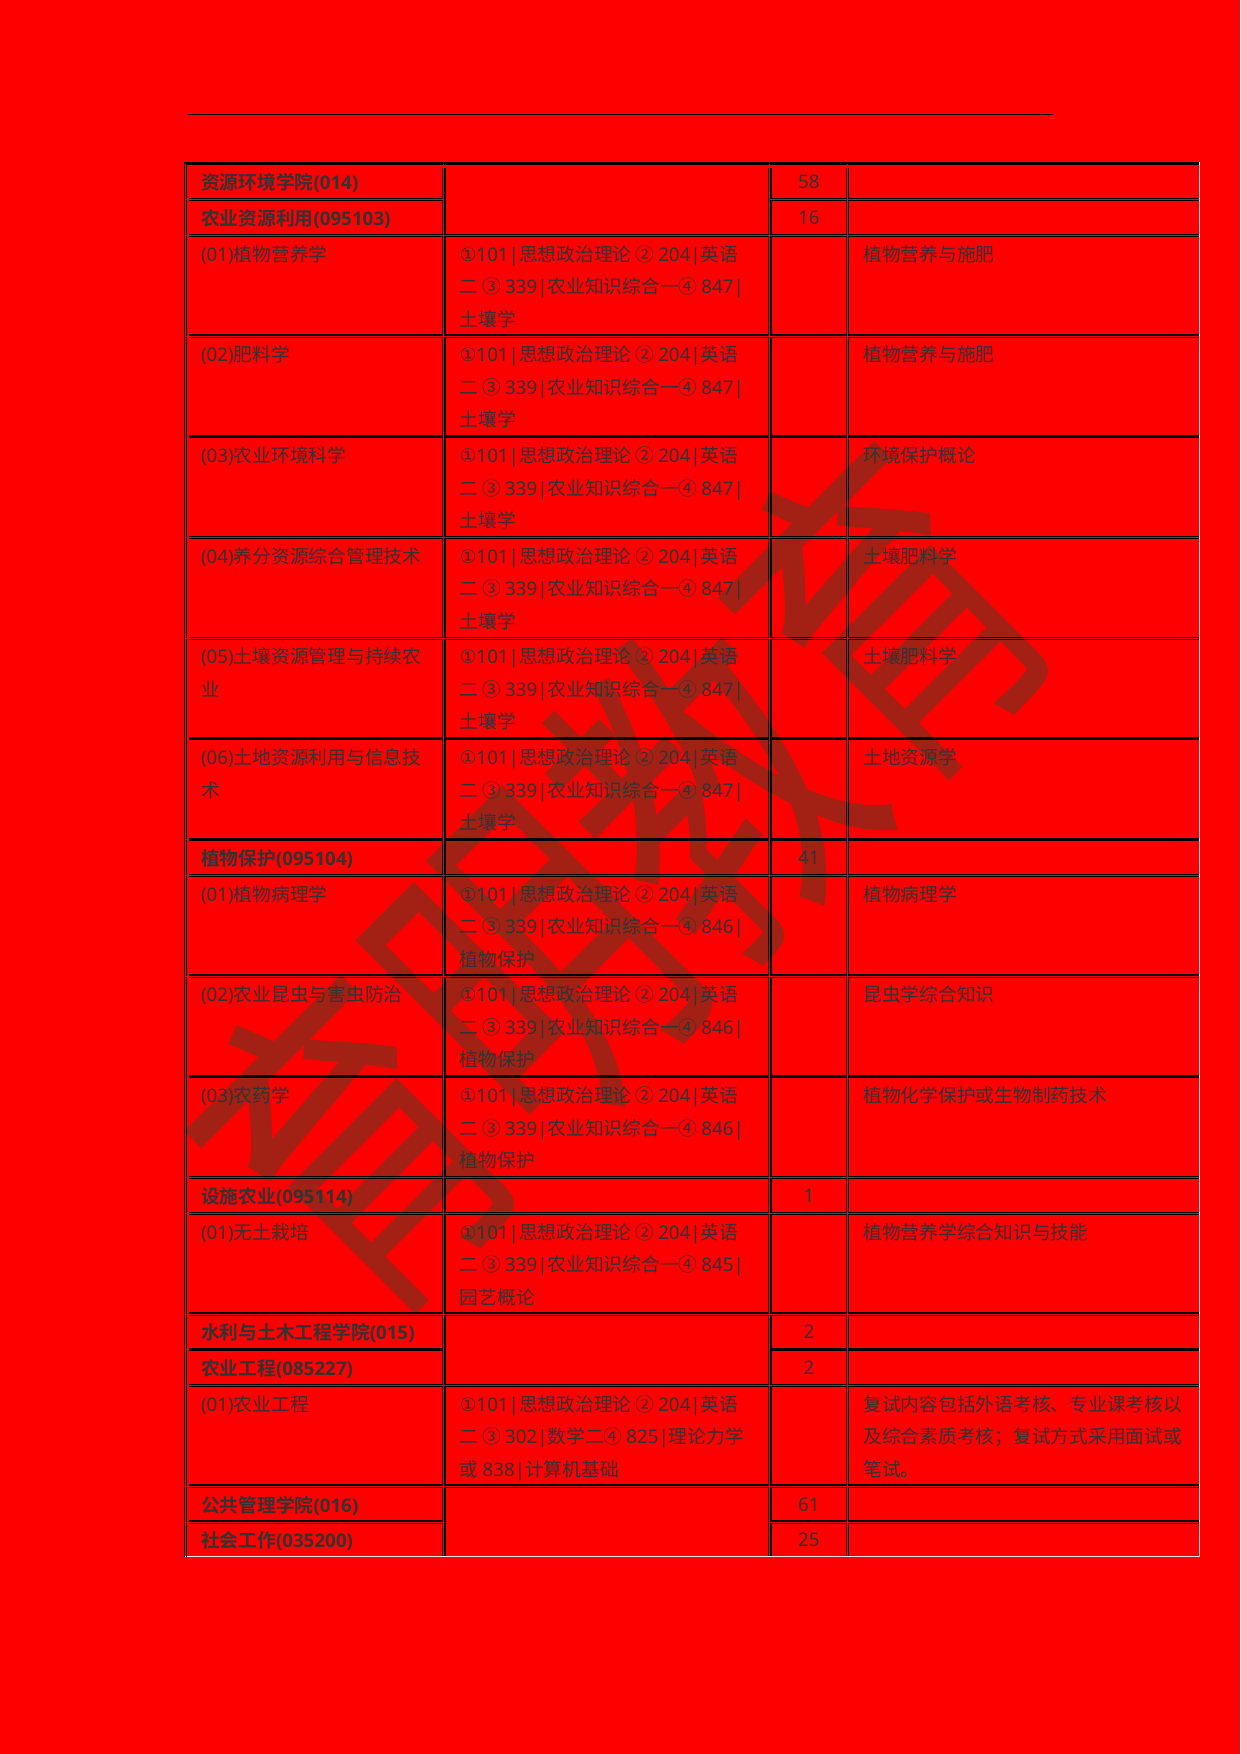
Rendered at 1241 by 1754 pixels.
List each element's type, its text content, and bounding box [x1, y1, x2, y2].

table_cell ①101|思想政治理论 ②204|英语二 ③339|农业知识综合一④847|土壤学 [446, 740, 768, 838]
table_cell (02)农业昆虫与害虫防治 [187, 974, 442, 1075]
table_cell ①101|思想政治理论 ②204|英语二 ③339|农业知识综合一④845|园艺概论 [446, 1215, 768, 1312]
table_cell [849, 201, 1199, 233]
table_cell 25 [772, 1524, 846, 1556]
table_cell 农业资源利用(095103) [185, 198, 444, 233]
table_cell [446, 1488, 768, 1556]
table_cell (06)土地资源利用与信息技术 [187, 737, 442, 838]
table_cell 1 [772, 1179, 846, 1211]
table_cell (01)植物营养学 [187, 234, 442, 334]
table_cell [772, 640, 846, 737]
table_cell [849, 841, 1199, 873]
table_cell 资源环境学院(014) [187, 164, 444, 198]
table_cell 41 [772, 841, 846, 873]
table_cell ①101|思想政治理论 ②204|英语二 ③339|农业知识综合一④847|土壤学 [446, 539, 768, 636]
table_cell 植物病理学 [849, 877, 1199, 974]
table_cell [772, 338, 846, 435]
table_cell [849, 1524, 1199, 1556]
table_cell ①101|思想政治理论 ②204|英语二 ③339|农业知识综合一④847|土壤学 [446, 237, 768, 334]
table_cell [849, 1316, 1199, 1348]
table_cell [849, 1351, 1199, 1384]
table_cell 水利与土木工程学院(015) [187, 1312, 442, 1348]
table_cell [772, 877, 846, 974]
table_cell (03)农业环境科学 [187, 435, 442, 536]
table_cell ①101|思想政治理论 ②204|英语二 ③339|农业知识综合一④846|植物保护 [446, 978, 768, 1075]
table_cell [772, 539, 846, 636]
table_cell [849, 1488, 1199, 1520]
table_cell ①101|思想政治理论 ②204|英语二 ③339|农业知识综合一④847|土壤学 [446, 640, 768, 737]
table_cell 61 [772, 1488, 846, 1520]
table_cell 农业工程(085227) [185, 1348, 442, 1384]
table_cell (02)肥料学 [187, 334, 442, 435]
table_cell [848, 165, 1199, 198]
table_cell [446, 841, 768, 873]
table_cell [772, 1078, 846, 1176]
table_cell (01)无土栽培 [187, 1211, 442, 1312]
table_cell [772, 978, 846, 1075]
table_cell 植物营养学综合知识与技能 [849, 1215, 1199, 1312]
table_cell ①101|思想政治理论 ②204|英语二 ③339|农业知识综合一④846|植物保护 [446, 877, 768, 974]
table_cell 植物营养与施肥 [849, 338, 1199, 435]
table_cell (04)养分资源综合管理技术 [185, 536, 444, 636]
table_cell 土壤肥料学 [849, 539, 1199, 636]
table_cell (01)农业工程 [185, 1384, 444, 1484]
table_cell 社会工作(035200) [187, 1520, 442, 1556]
table_cell ①101|思想政治理论 ②204|英语二 ③339|农业知识综合一④847|土壤学 [446, 438, 768, 536]
table_cell 环境保护概论 [849, 438, 1199, 536]
table_cell [446, 1316, 768, 1384]
table_cell 植物营养与施肥 [849, 237, 1199, 334]
table_cell 16 [772, 201, 846, 233]
table_cell [849, 1179, 1199, 1211]
table_cell 土地资源学 [849, 740, 1199, 838]
table_cell ①101|思想政治理论 ②204|英语二 ③339|农业知识综合一④846|植物保护 [446, 1078, 768, 1176]
table_cell [772, 740, 846, 838]
table_cell 植物保护(095104) [185, 838, 442, 873]
table_cell [446, 1179, 768, 1211]
table_cell [772, 438, 846, 536]
table_cell [772, 1215, 846, 1312]
table_cell ①101|思想政治理论 ②204|英语二 ③339|农业知识综合一④847|土壤学 [446, 338, 768, 435]
table_cell 2 [772, 1351, 846, 1384]
table_cell [444, 164, 770, 233]
table_cell 2 [772, 1316, 846, 1348]
table_cell 设施农业(095114) [185, 1176, 444, 1211]
table_cell 公共管理学院(016) [187, 1484, 442, 1520]
table_cell (01)植物病理学 [187, 874, 442, 974]
table_cell 58 [770, 165, 847, 198]
table_cell 土壤肥料学 [849, 640, 1199, 737]
table_cell (05)土壤资源管理与持续农业 [187, 636, 442, 737]
table_cell [772, 1387, 846, 1484]
table_cell 植物化学保护或生物制药技术 [849, 1078, 1199, 1176]
table_cell [772, 237, 846, 334]
table_cell ①101|思想政治理论 ②204|英语二 ③302|数学二④825|理论力学 或 838|计算机基础 [446, 1387, 768, 1484]
table_cell (03)农药学 [187, 1075, 442, 1176]
table_cell 昆虫学综合知识 [849, 978, 1199, 1075]
table_cell 复试内容包括外语考核、专业课考核以及综合素质考核；复试方式采用面试或笔试。 [849, 1387, 1199, 1484]
